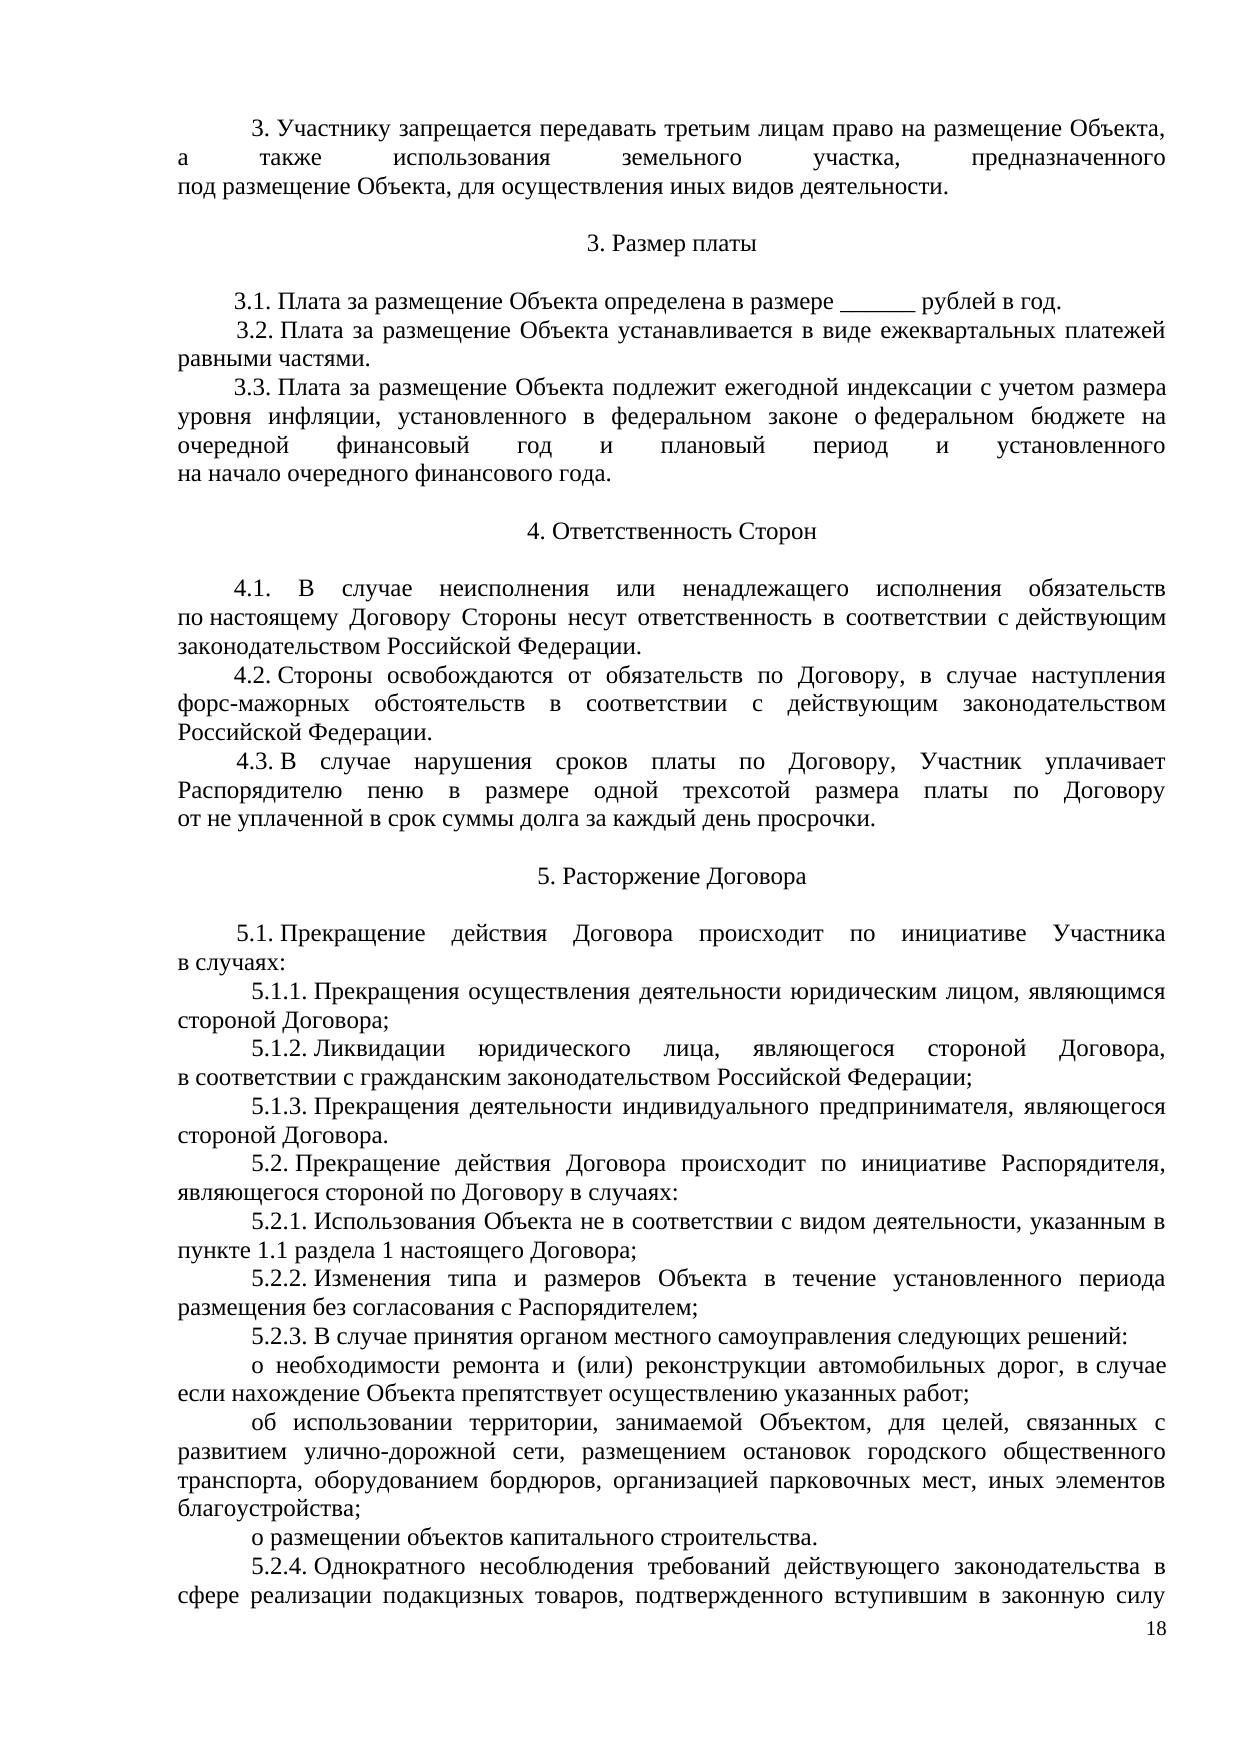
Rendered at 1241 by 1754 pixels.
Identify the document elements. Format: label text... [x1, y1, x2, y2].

text 5.1.2. Ликвидации юридического лица, являющегося стороной Договора, в соответствии с гражданским законодательством Российской Федерации; [177, 1033, 1166, 1091]
text о размещении объектов капитального строительства. [177, 1522, 1166, 1551]
text 5.2.2. Изменения типа и размеров Объекта в течение установленного периода размещения без согласования с Распорядителем; [177, 1263, 1166, 1321]
text 4.3. В случае нарушения сроков платы по Договору, Участник уплачивает Распорядителю пеню в размере одной трехсотой размера платы по Договору от не уплаченной в срок суммы долга за каждый день просрочки. [177, 746, 1166, 832]
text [177, 1551, 1166, 1608]
text 5. Расторжение Договора [177, 861, 1166, 890]
text 4. Ответственность Сторон [177, 516, 1166, 545]
text 5.1.1. Прекращения осуществления деятельности юридическим лицом, являющимся стороной Договора; [177, 976, 1166, 1033]
text 3. Участнику запрещается передавать третьим лицам право на размещение Объекта, а также использования земельного участка, предназначенного под размещение Объекта, для осуществления иных видов деятельности. [177, 113, 1166, 200]
text 5.2.1. Использования Объекта не в соответствии с видом деятельности, указанным в пункте 1.1 раздела 1 настоящего Договора; [177, 1206, 1166, 1263]
text 3.3. Плата за размещение Объекта подлежит ежегодной индексации с учетом размера уровня инфляции, установленного в федеральном законе о федеральном бюджете на очередной финансовый год и плановый период и установленного на начало очередного финансового года. [177, 372, 1166, 487]
text 5.2. Прекращение действия Договора происходит по инициативе Распорядителя, являющегося стороной по Договору в случаях: [177, 1148, 1166, 1206]
text 3.1. Плата за размещение Объекта определена в размере ______ рублей в год. [177, 286, 1166, 315]
text 5.1.3. Прекращения деятельности индивидуального предпринимателя, являющегося стороной Договора. [177, 1091, 1166, 1148]
text 4.1. В случае неисполнения или ненадлежащего исполнения обязательств по настоящему Договору Стороны несут ответственность в соответствии с действующим законодательством Российской Федерации. [177, 573, 1166, 660]
text о необходимости ремонта и (или) реконструкции автомобильных дорог, в случае если нахождение Объекта препятствует осуществлению указанных работ; [177, 1350, 1166, 1407]
text 3.2. Плата за размещение Объекта устанавливается в виде ежеквартальных платежей равными частями. [177, 315, 1166, 372]
text 5.2.3. В случае принятия органом местного самоуправления следующих решений: [177, 1321, 1166, 1350]
text об использовании территории, занимаемой Объектом, для целей, связанных с развитием улично-дорожной сети, размещением остановок городского общественного транспорта, оборудованием бордюров, организацией парковочных мест, иных элементов благоустройства; [177, 1407, 1166, 1522]
text 3. Размер платы [177, 228, 1166, 257]
text 5.1. Прекращение действия Договора происходит по инициативе Участника в случаях: [177, 918, 1166, 976]
text 4.2. Стороны освобождаются от обязательств по Договору, в случае наступления форс-мажорных обстоятельств в соответствии с действующим законодательством Российской Федерации. [177, 660, 1166, 746]
